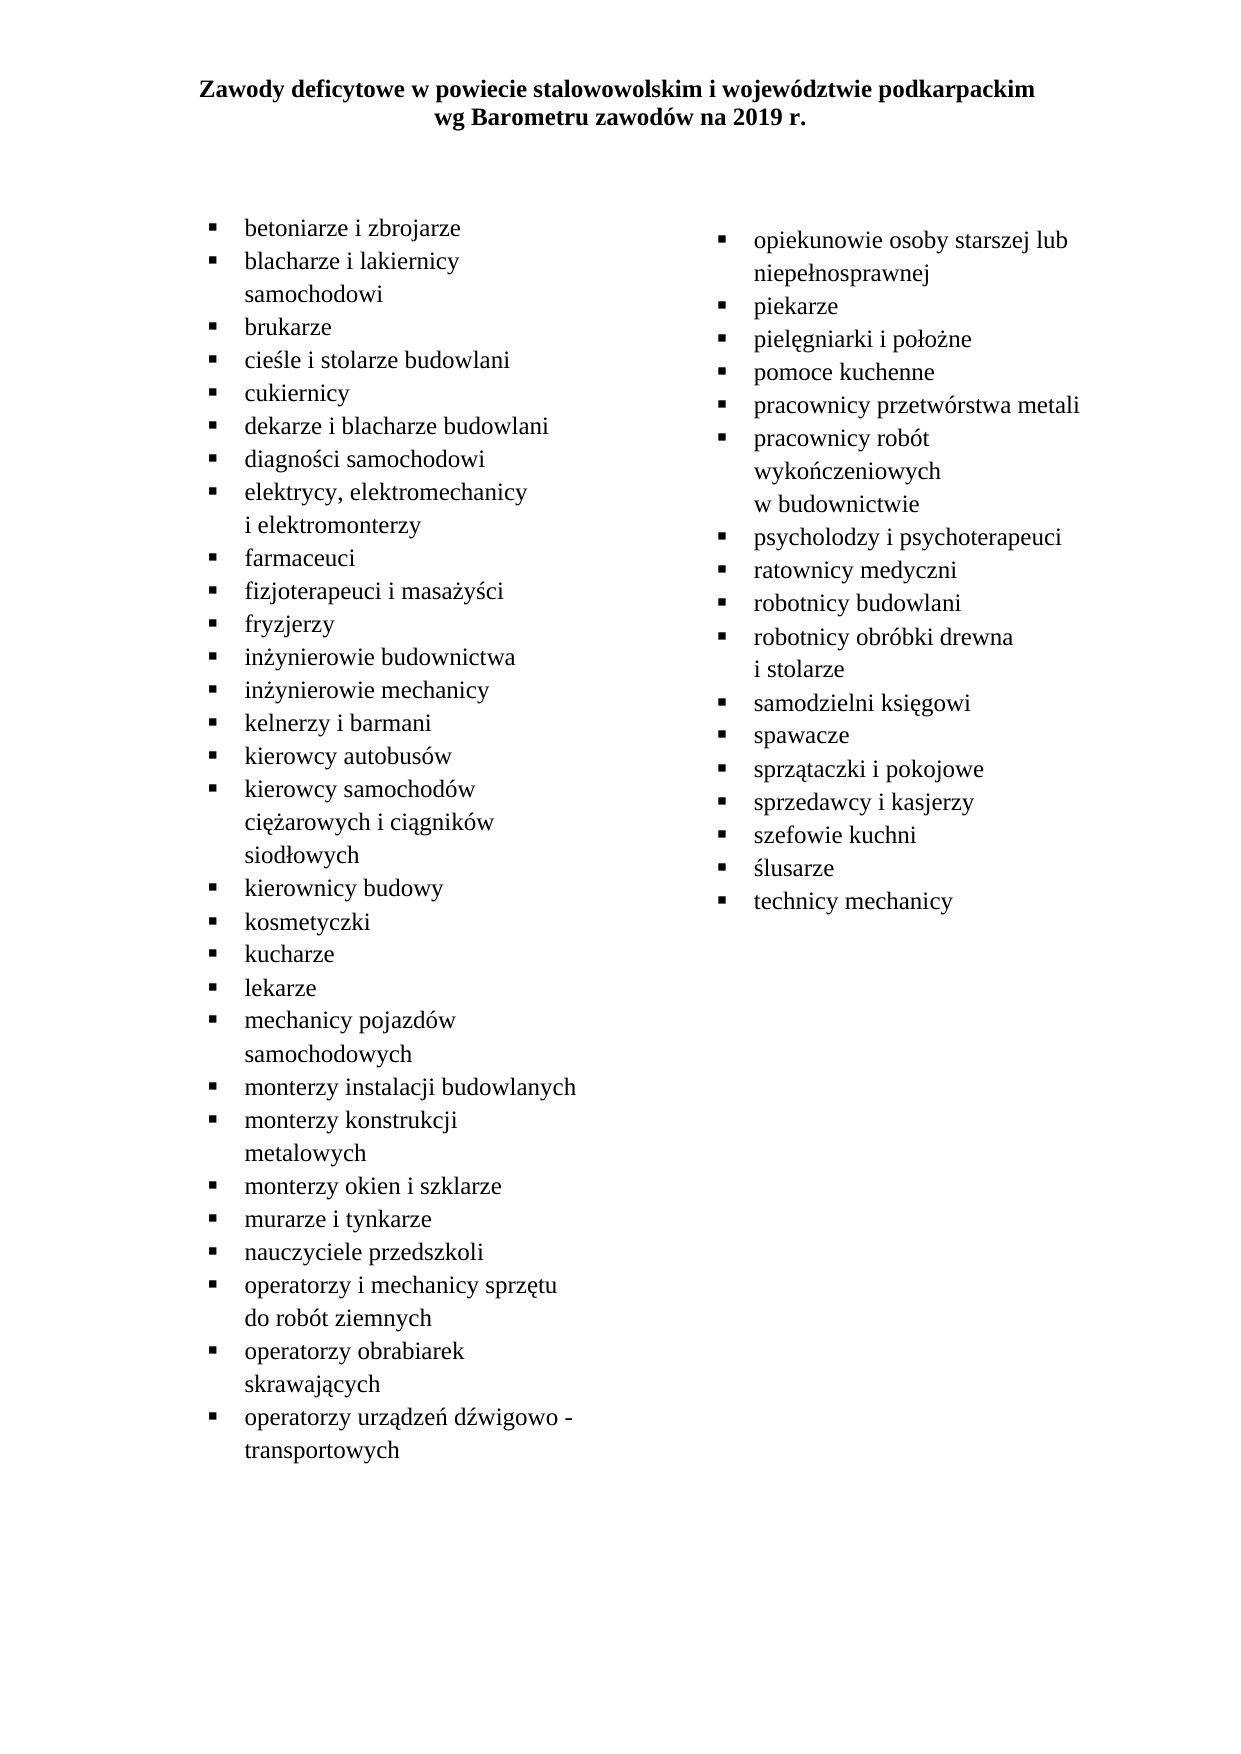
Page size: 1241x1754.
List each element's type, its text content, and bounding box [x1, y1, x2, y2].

list pracownicy robót wykończeniowych w budownictwie [716, 423, 1093, 518]
list cieśle i stolarze budowlani [207, 345, 583, 374]
list kierownicy budowy [207, 873, 583, 902]
list operatorzy urządzeń dźwigowo - transportowych [207, 1402, 583, 1464]
list monterzy instalacji budowlanych [207, 1072, 583, 1100]
list kosmetyczki [207, 907, 583, 935]
list ślusarze [716, 853, 1093, 881]
list sprzątaczki i pokojowe [716, 754, 1093, 782]
list fryzjerzy [207, 609, 583, 638]
list elektrycy, elektromechanicy i elektromonterzy [207, 477, 583, 539]
list robotnicy budowlani [716, 588, 1093, 617]
list murarze i tynkarze [207, 1204, 583, 1232]
list kelnerzy i barmani [207, 708, 583, 737]
list operatorzy obrabiarek skrawających [207, 1336, 583, 1398]
list technicy mechanicy [716, 886, 1093, 914]
list samodzielni księgowi [716, 688, 1093, 716]
list pielęgniarki i położne [716, 324, 1093, 353]
list kierowcy samochodów ciężarowych i ciągników siodłowych [207, 774, 583, 869]
list nauczyciele przedszkoli [207, 1237, 583, 1266]
list kierowcy autobusów [207, 741, 583, 770]
list robotnicy obróbki drewna i stolarze [716, 622, 1093, 683]
list betoniarze i zbrojarze [207, 213, 583, 242]
list inżynierowie budownictwa [207, 642, 583, 671]
list fizjoterapeuci i masażyści [207, 576, 583, 605]
list sprzedawcy i kasjerzy [716, 787, 1093, 815]
list diagności samochodowi [207, 444, 583, 473]
list blacharze i lakiernicy samochodowi [207, 246, 583, 308]
list monterzy okien i szklarze [207, 1171, 583, 1199]
list dekarze i blacharze budowlani [207, 411, 583, 440]
list ratownicy medyczni [716, 556, 1093, 584]
list pracownicy przetwórstwa metali [716, 390, 1093, 419]
list lekarze [207, 973, 583, 1001]
list piekarze [716, 291, 1093, 320]
list cukiernicy [207, 378, 583, 407]
list psycholodzy i psychoterapeuci [716, 522, 1093, 551]
list operatorzy i mechanicy sprzętu do robót ziemnych [207, 1270, 583, 1332]
list brukarze [207, 312, 583, 341]
list farmaceuci [207, 543, 583, 572]
list mechanicy pojazdów samochodowych [207, 1006, 583, 1067]
list inżynierowie mechanicy [207, 675, 583, 704]
list spawacze [716, 721, 1093, 749]
list monterzy konstrukcji metalowych [207, 1105, 583, 1166]
list kucharze [207, 939, 583, 968]
list opiekunowie osoby starszej lub niepełnosprawnej [716, 225, 1093, 287]
list szefowie kuchni [716, 820, 1093, 848]
list pomoce kuchenne [716, 357, 1093, 386]
